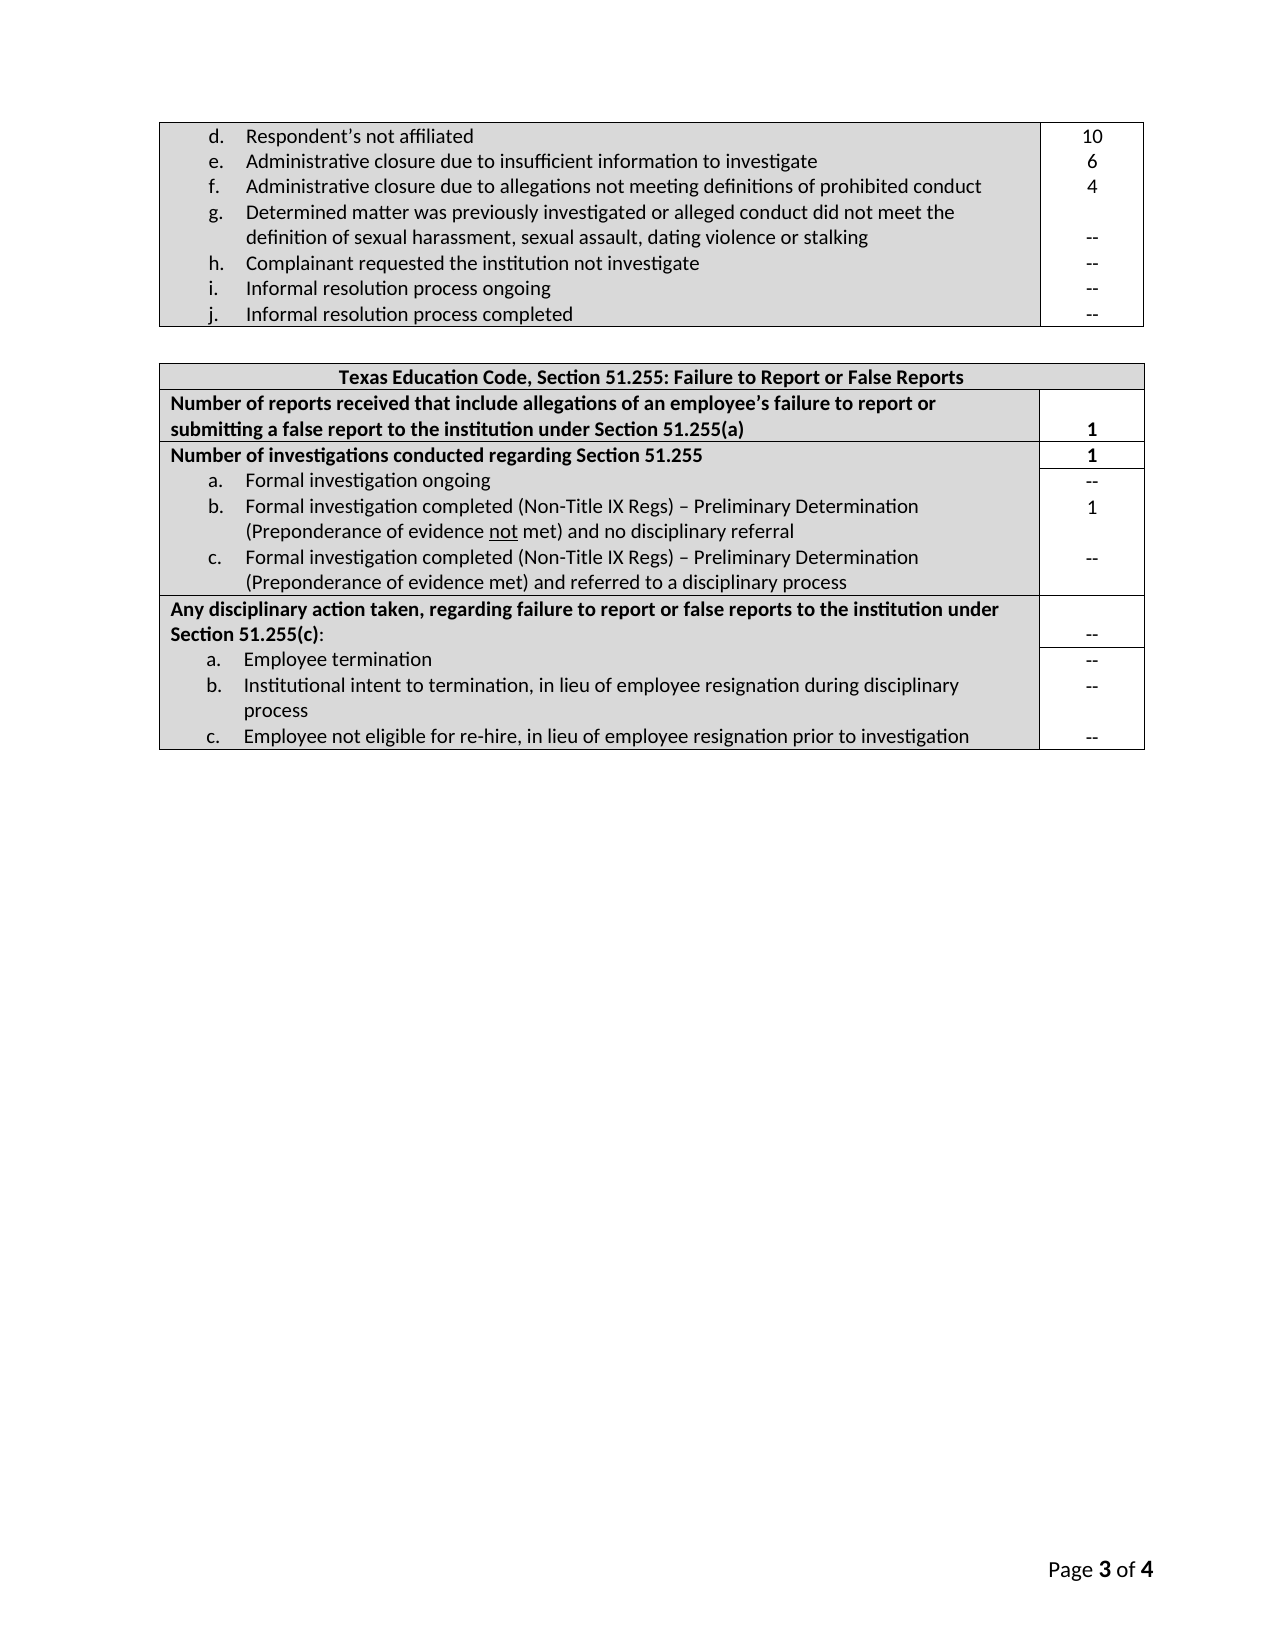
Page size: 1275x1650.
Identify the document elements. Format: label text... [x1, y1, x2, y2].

table_cell Number of reports received that include allegations of an employee’s failure to report or submitting a false report to the institution under Section 51.255(a) [160, 390, 1039, 441]
table_cell 6 2 -- 10 6 4 -- -- -- -- [1041, 123, 1143, 326]
table_cell Any disciplinary action taken, regarding failure to report or false reports to the institution under Section 51.255(c): Employee termination Institutional intent to termination, in lieu of employee resignation during disciplinary process Employee not eligible for re-hire, in lieu of employee resignation prior to investigation [160, 596, 1039, 749]
table_cell -- -- -- [1040, 648, 1144, 749]
table_cell Number of investigations conducted regarding Section 51.255 Formal investigation ongoing Formal investigation completed (Non-Title IX Regs) – Preliminary Determination (Preponderance of evidence not met) and no disciplinary referral Formal investigation completed (Non-Title IX Regs) – Preliminary Determination (Preponderance of evidence met) and referred to a disciplinary process [160, 442, 1039, 595]
table_cell -- 1 -- [1040, 469, 1144, 595]
table_cell 1 [1040, 442, 1144, 468]
table_cell 1 [1040, 390, 1144, 441]
table_cell -- [1040, 596, 1144, 647]
table_header Texas Education Code, Section 51.255: Failure to Report or False Reports [160, 364, 1144, 389]
